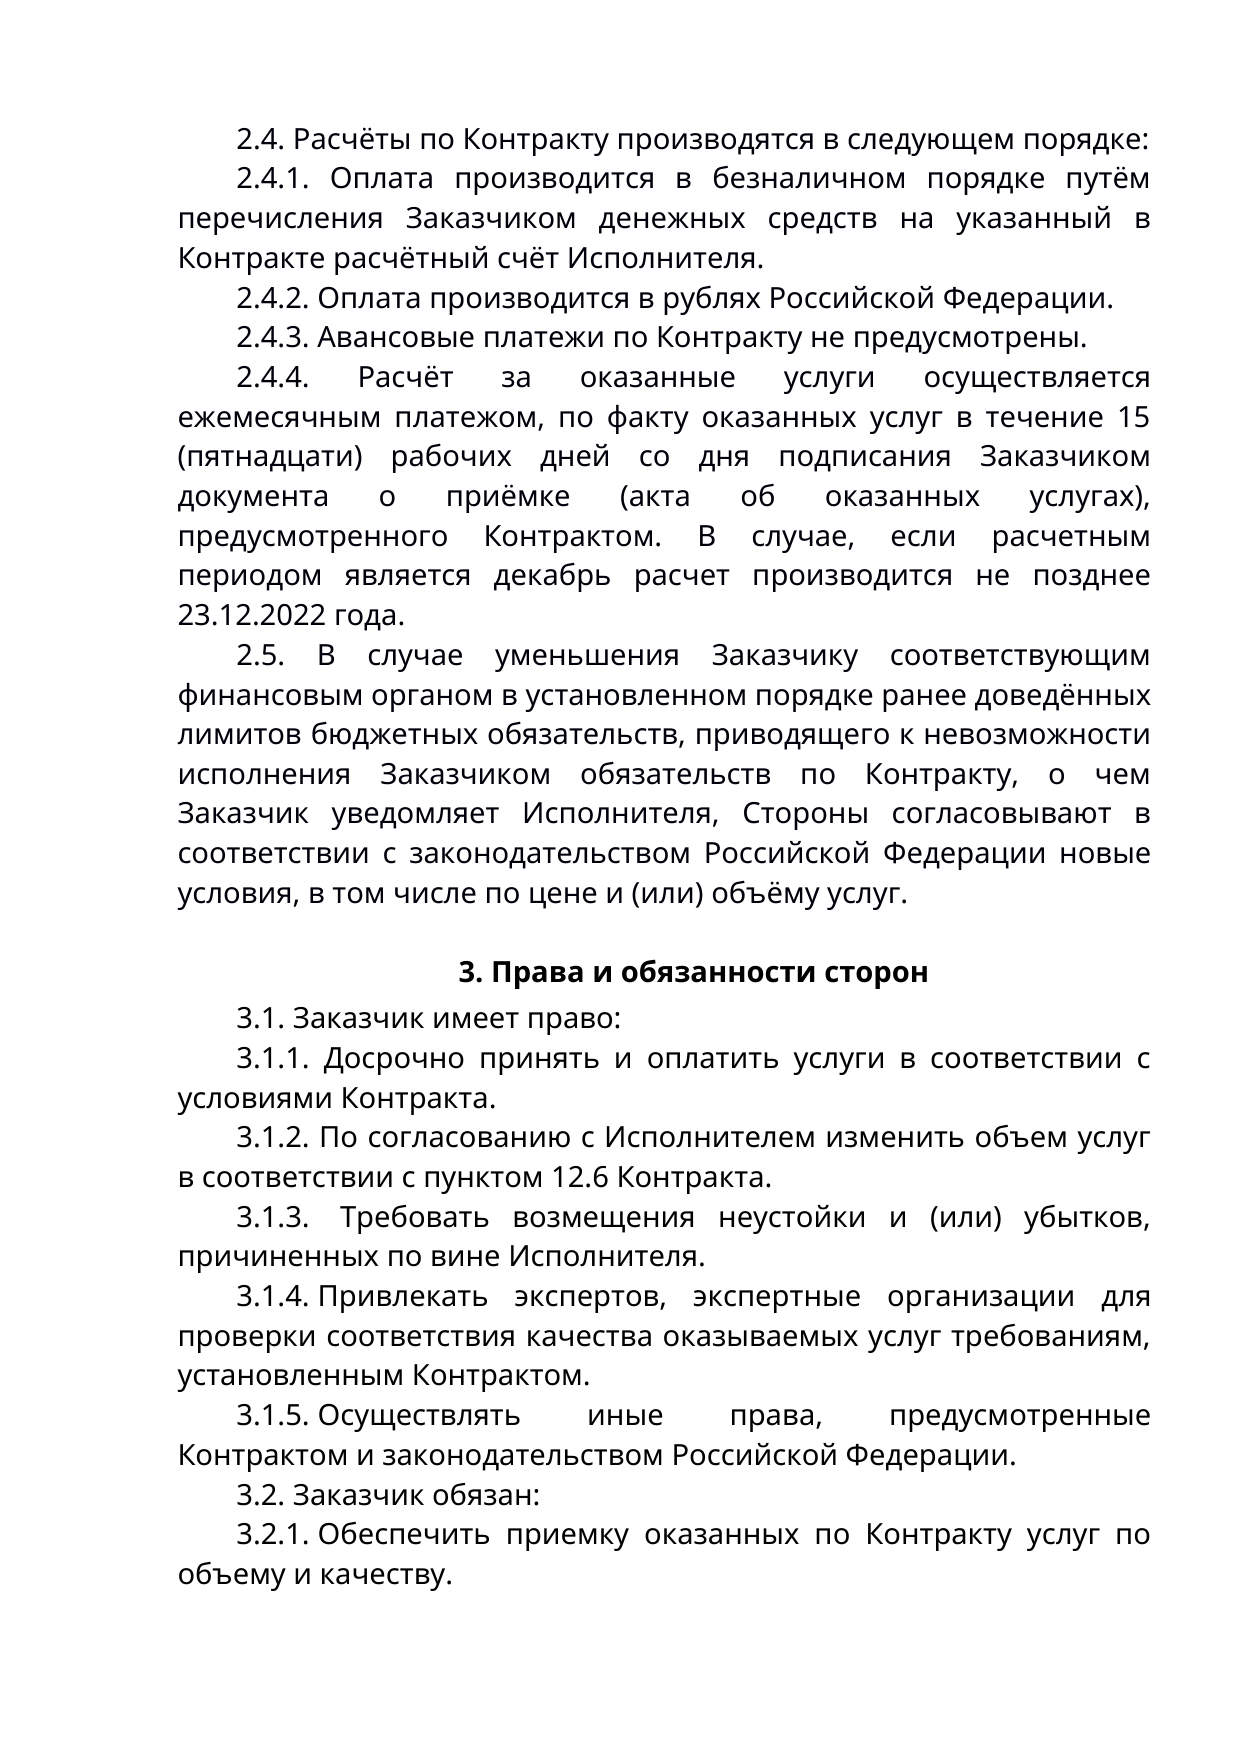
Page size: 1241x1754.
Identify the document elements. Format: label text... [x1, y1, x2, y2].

text 3.1.1. Досрочно принять и оплатить услуги в соответствии с условиями Контракта. [177, 1037, 1152, 1117]
text 3.1.5. Осуществлять иные права, предусмотренные Контрактом и законодательством Российской Федерации. [177, 1394, 1152, 1474]
text 3.1.4. Привлекать экспертов, экспертные организации для проверки соответствия качества оказываемых услуг требованиям, установленным Контрактом. [177, 1275, 1152, 1394]
text 2.4.1. Оплата производится в безналичном порядке путём перечисления Заказчиком денежных средств на указанный в Контракте расчётный счёт Исполнителя. [177, 158, 1152, 277]
text 3.1.2. По согласованию с Исполнителем изменить объем услуг в соответствии с пунктом 12.6 Контракта. [177, 1117, 1152, 1196]
text 3.2. Заказчик обязан: [177, 1474, 1152, 1513]
text 2.5. В случае уменьшения Заказчику соответствующим финансовым органом в установленном порядке ранее доведённых лимитов бюджетных обязательств, приводящего к невозможности исполнения Заказчиком обязательств по Контракту, о чем Заказчик уведомляет Исполнителя, Стороны согласовывают в соответствии с законодательством Российской Федерации новые условия, в том числе по цене и (или) объёму услуг. [177, 634, 1152, 912]
text 3.2.1. Обеспечить приемку оказанных по Контракту услуг по объему и качеству. [177, 1513, 1152, 1593]
text 3.1. Заказчик имеет право: [177, 997, 1152, 1037]
text 3.1.3. Требовать возмещения неустойки и (или) убытков, причиненных по вине Исполнителя. [177, 1196, 1152, 1275]
text 2.4.2. Оплата производится в рублях Российской Федерации. [177, 277, 1152, 317]
text 3. Права и обязанности сторон [177, 952, 1152, 991]
text 2.4. Расчёты по Контракту производятся в следующем порядке: [177, 118, 1152, 158]
text 2.4.4. Расчёт за оказанные услуги осуществляется ежемесячным платежом, по факту оказанных услуг в течение 15 (пятнадцати) рабочих дней со дня подписания Заказчиком документа о приёмке (акта об оказанных услугах), предусмотренного Контрактом. В случае, если расчетным периодом является декабрь расчет производится не позднее 23.12.2022 года. [177, 356, 1152, 634]
text 2.4.3. Авансовые платежи по Контракту не предусмотрены. [177, 317, 1152, 356]
